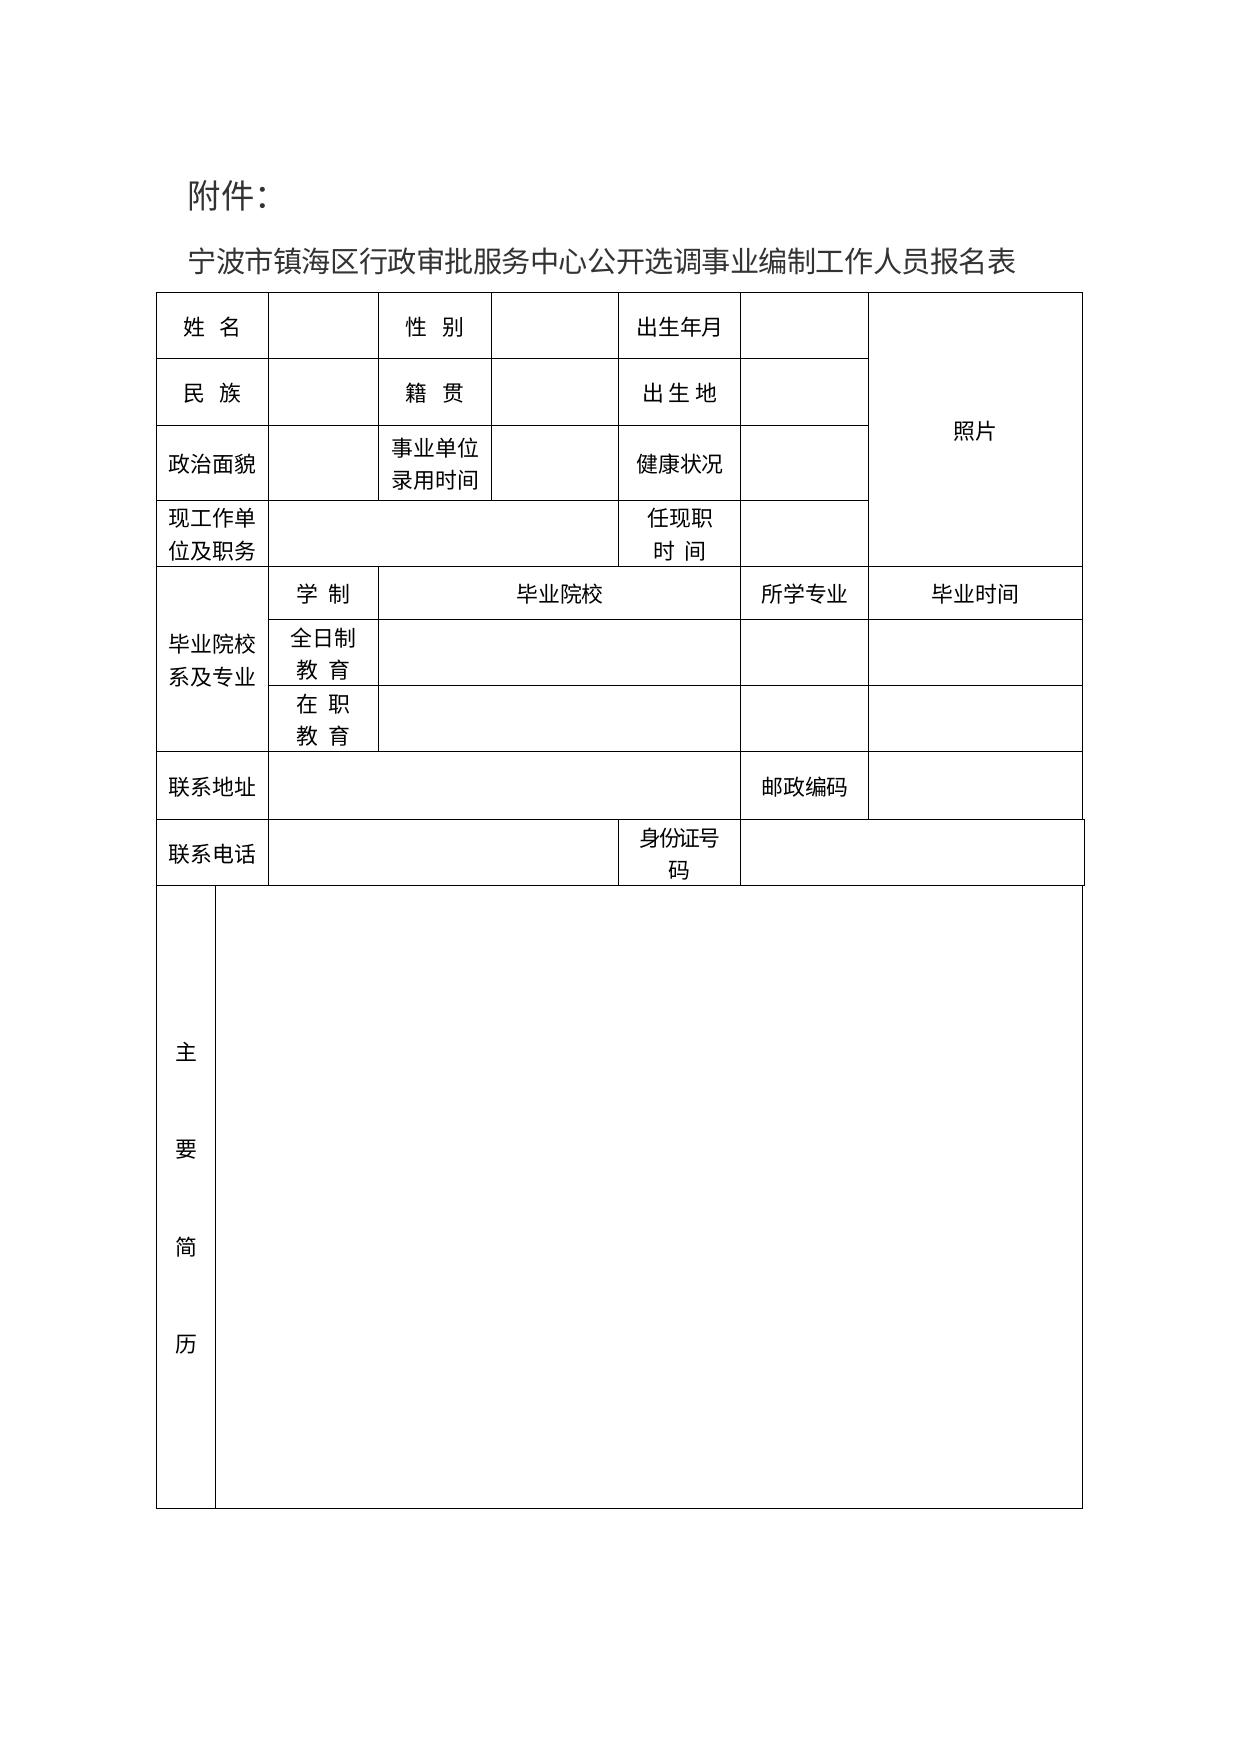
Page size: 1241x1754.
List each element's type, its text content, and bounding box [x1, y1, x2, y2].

table_cell 邮政编码 [741, 752, 868, 819]
table_header 出生年月 [619, 293, 740, 358]
table_cell [379, 620, 740, 685]
table_cell 事业单位 录用时间 [379, 426, 491, 500]
table_cell [492, 426, 618, 500]
table_cell 所学专业 [741, 567, 868, 619]
table_cell 籍 贯 [379, 359, 491, 425]
table_cell [741, 426, 868, 500]
table_cell 在 职 教 育 [269, 686, 378, 751]
table_cell [741, 820, 1084, 885]
table_header 姓 名 [157, 293, 268, 358]
table_cell [492, 359, 618, 425]
table_cell 毕业院校 [379, 567, 740, 619]
table_cell [379, 686, 740, 751]
table_cell 联系电话 [157, 820, 268, 885]
table_cell [869, 752, 1082, 819]
table_cell [741, 359, 868, 425]
table_cell 全日制 教 育 [269, 620, 378, 685]
table_cell [269, 359, 378, 425]
table_header [269, 293, 378, 358]
table_cell [269, 752, 740, 819]
table_header 性 别 [379, 293, 491, 358]
table_cell 民 族 [157, 359, 268, 425]
table_cell 毕业院校系及专业 [157, 567, 268, 751]
table_cell [216, 886, 1082, 1508]
table_header 照片 [869, 293, 1082, 566]
table_cell [869, 686, 1082, 751]
table_cell [269, 501, 618, 566]
table_cell 健康状况 [619, 426, 740, 500]
text 宁波市镇海区行政审批服务中心公开选调事业编制工作人员报名表 [187, 227, 1053, 292]
table_cell [741, 686, 868, 751]
table_cell 任现职 时 间 [619, 501, 740, 566]
table_cell 联系地址 [157, 752, 268, 819]
table_cell 政治面貌 [157, 426, 268, 500]
table_header [492, 293, 618, 358]
table_cell 毕业时间 [869, 567, 1082, 619]
table_cell [269, 426, 378, 500]
table_cell [269, 820, 618, 885]
table_header [741, 293, 868, 358]
table_cell 身份证号码 [619, 820, 740, 885]
text 附件： [187, 162, 1053, 227]
table_cell 现工作单位及职务 [157, 501, 268, 566]
table_cell [741, 620, 868, 685]
table_cell [869, 620, 1082, 685]
table_cell 主 要 简 历 [157, 886, 215, 1508]
table_cell [741, 501, 868, 566]
table_cell 学 制 [269, 567, 378, 619]
table_cell 出 生 地 [619, 359, 740, 425]
